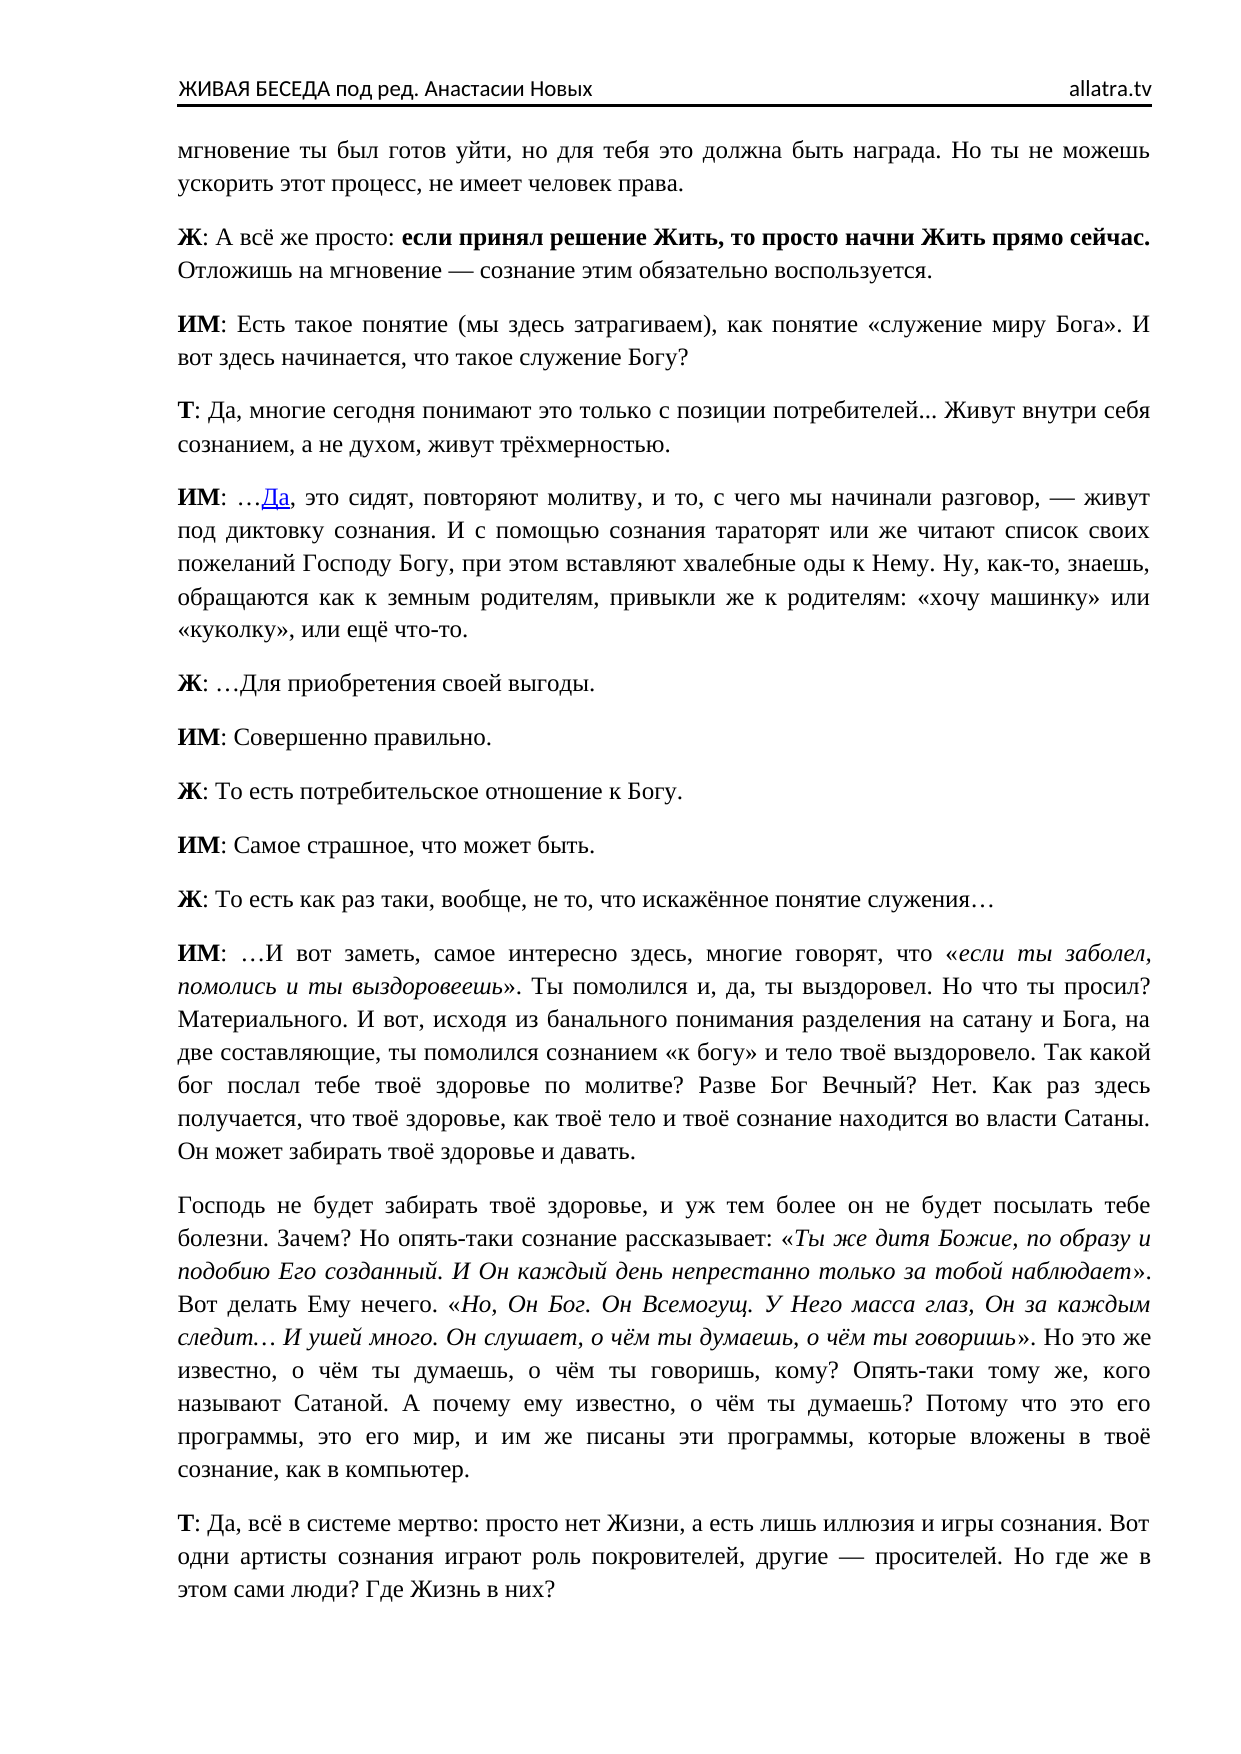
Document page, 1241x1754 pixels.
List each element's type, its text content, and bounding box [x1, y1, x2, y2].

text Ж: То есть как раз таки, вообще, не то, что искажённое понятие служения… [177, 884, 1152, 913]
text ИМ: Самое страшное, что может быть. [177, 830, 1152, 859]
text Господь не будет забирать твоё здоровье, и уж тем более он не будет посылать тебе болезни. Зачем? Но опять-таки сознание рассказывает: «Ты же дитя Божие, по образу и подобию Его созданный. И Он каждый день непрестанно только за тобой наблюдает». Вот делать Ему нечего. «Но, Он Бог. Он Всемогущ. У Него масса глаз, Он за каждым следит… И ушей много. Он слушает, о чём ты думаешь, о чём ты говоришь». Но это же известно, о чём ты думаешь, о чём ты говоришь, кому? Опять-таки тому же, кого называют Сатаной. А почему ему известно, о чём ты думаешь? Потому что это его программы, это его мир, и им же писаны эти программы, которые вложены в твоё сознание, как в компьютер. [177, 1190, 1152, 1483]
text Т: Да, многие сегодня понимают это только с позиции потребителей... Живут внутри себя сознанием, а не духом, живут трёхмерностью. [177, 396, 1152, 457]
text ИМ: Совершенно правильно. [177, 722, 1152, 751]
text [177, 135, 1152, 197]
text ИМ: …Да, это сидят, повторяют молитву, и то, с чего мы начинали разговор, — живут под диктовку сознания. И с помощью сознания тараторят или же читают список своих пожеланий Господу Богу, при этом вставляют хвалебные оды к Нему. Ну, как-то, знаешь, обращаются как к земным родителям, привыкли же к родителям: «хочу машинку» или «куколку», или ещё что-то. [177, 482, 1152, 643]
text ИМ: Есть такое понятие (мы здесь затрагиваем), как понятие «служение миру Бога». И вот здесь начинается, что такое служение Богу? [177, 309, 1152, 371]
text Ж: То есть потребительское отношение к Богу. [177, 776, 1152, 805]
text Ж: …Для приобретения своей выгоды. [177, 668, 1152, 697]
text ИМ: …И вот заметь, самое интересно здесь, многие говорят, что «если ты заболел, помолись и ты выздоровеешь». Ты помолился и, да, ты выздоровел. Но что ты просил? Материального. И вот, исходя из банального понимания разделения на сатану и Бога, на две составляющие, ты помолился сознанием «к богу» и тело твоё выздоровело. Так какой бог послал тебе твоё здоровье по молитве? Разве Бог Вечный? Нет. Как раз здесь получается, что твоё здоровье, как твоё тело и твоё сознание находится во власти Сатаны. Он может забирать твоё здоровье и давать. [177, 938, 1152, 1164]
text Т: Да, всё в системе мертво: просто нет Жизни, а есть лишь иллюзия и игры сознания. Вот одни артисты сознания играют роль покровителей, другие — просителей. Но где же в этом сами люди? Где Жизнь в них? [177, 1508, 1152, 1602]
text Ж: А всё же просто: если принял решение Жить, то просто начни Жить прямо сейчас. Отложишь на мгновение — сознание этим обязательно воспользуется. [177, 222, 1152, 284]
